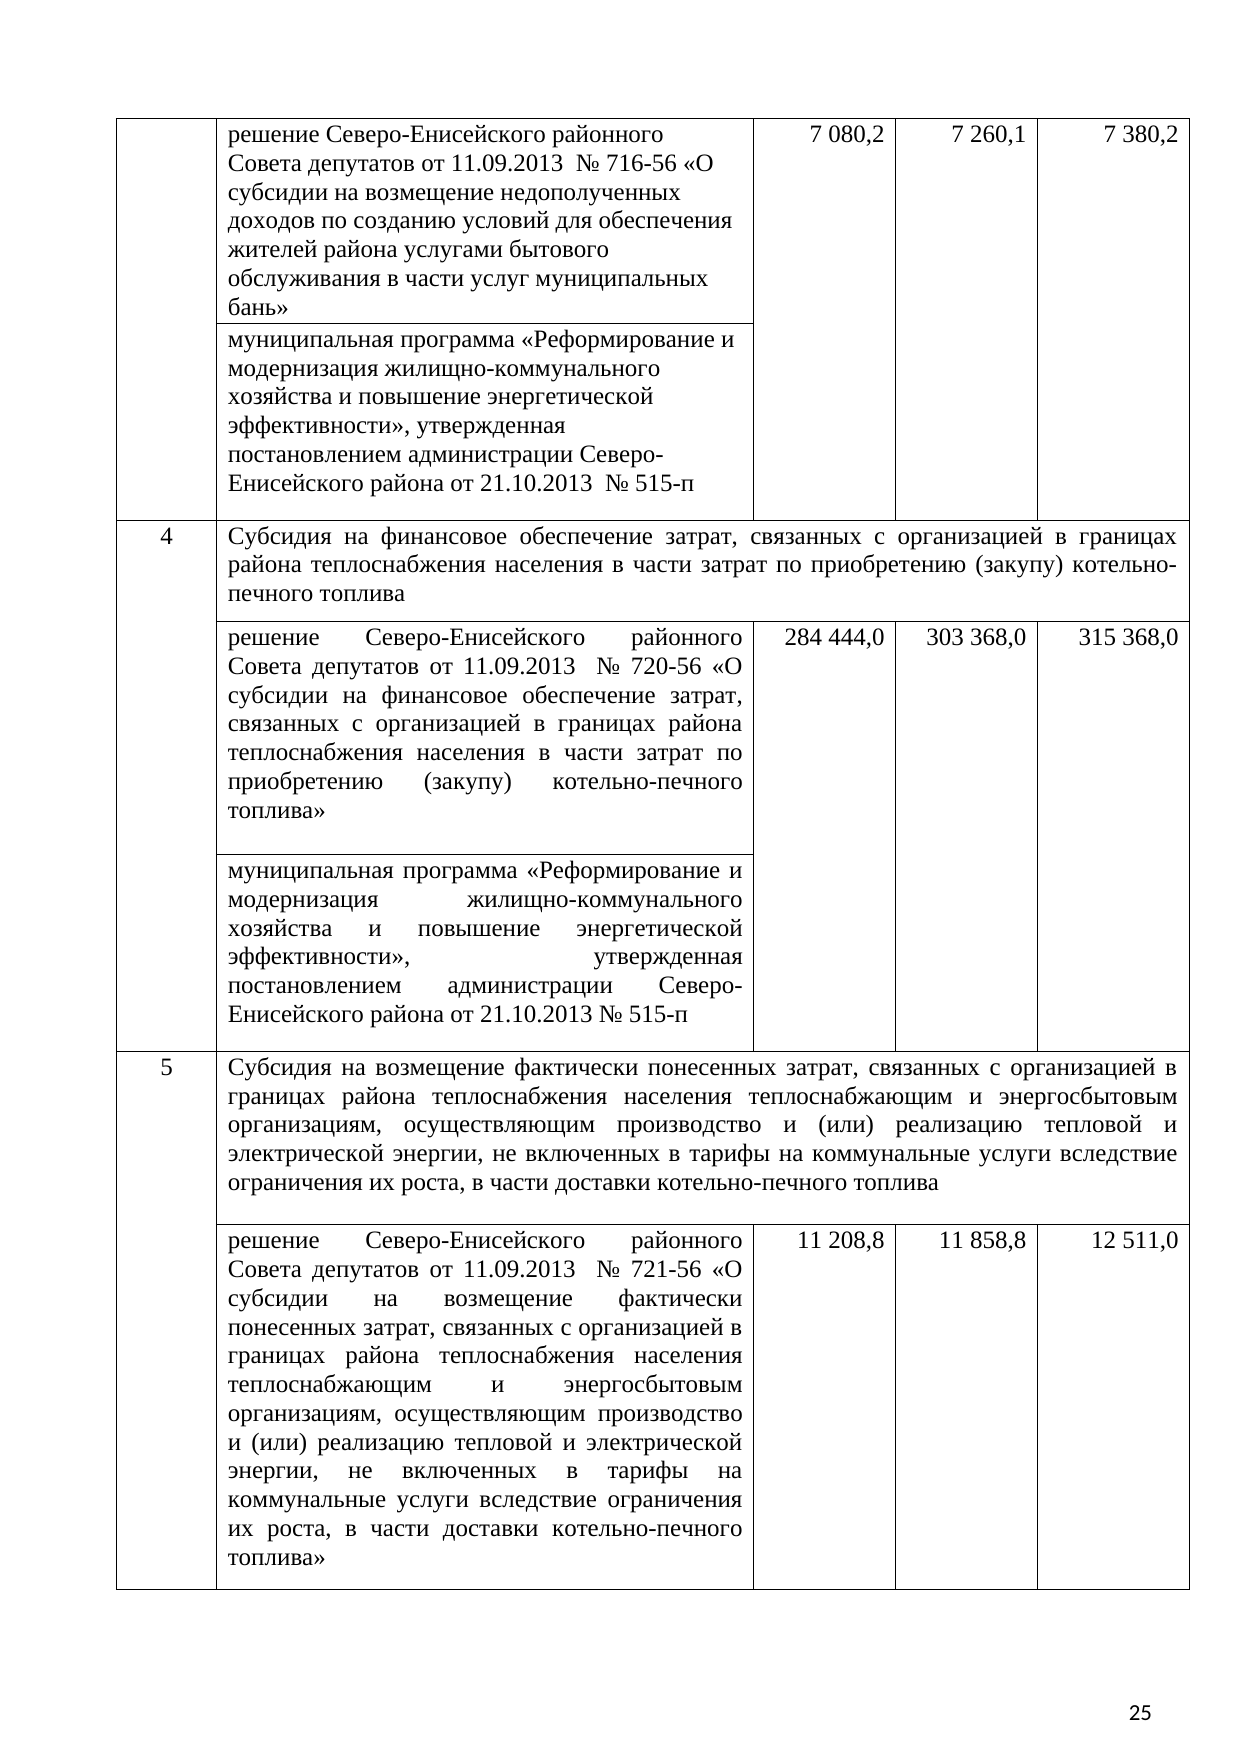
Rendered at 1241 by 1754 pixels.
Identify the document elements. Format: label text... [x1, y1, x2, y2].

table_cell 11 858,8 [896, 1225, 1037, 1588]
table_cell решение Северо-Енисейского районного Совета депутатов от 11.09.2013 № 721-56 «О субсидии на возмещение фактически понесенных затрат, связанных с организацией в границах района теплоснабжения населения теплоснабжающим и энергосбытовым организациям, осуществляющим производство и (или) реализацию тепловой и электрической энергии, не включенных в тарифы на коммунальные услуги вследствие ограничения их роста, в части доставки котельно-печного топлива» [217, 1225, 753, 1588]
table_cell 7 380,2 [1038, 119, 1189, 520]
table_cell Субсидия на возмещение фактически понесенных затрат, связанных с организацией в границах района теплоснабжения населения теплоснабжающим и энергосбытовым организациям, осуществляющим производство и (или) реализацию тепловой и электрической энергии, не включенных в тарифы на коммунальные услуги вследствие ограничения их роста, в части доставки котельно-печного топлива [217, 1052, 1189, 1224]
table_cell 12 511,0 [1038, 1225, 1189, 1588]
table_cell 11 208,8 [754, 1225, 895, 1588]
table_cell 303 368,0 [896, 622, 1037, 1051]
table_cell 3 [117, 119, 216, 520]
table_cell 7 260,1 [896, 119, 1037, 520]
table_cell 284 444,0 [754, 622, 895, 1051]
table_cell решение Северо-Енисейского районного Совета депутатов от 11.09.2013 № 720-56 «О субсидии на финансовое обеспечение затрат, связанных с организацией в границах района теплоснабжения населения в части затрат по приобретению (закупу) котельно-печного топлива» [217, 622, 753, 854]
table_cell Субсидия на финансовое обеспечение затрат, связанных с организацией в границах района теплоснабжения населения в части затрат по приобретению (закупу) котельно-печного топлива [217, 521, 1189, 621]
table_cell 5 [117, 1052, 216, 1588]
table_cell решение Северо-Енисейского районного Совета депутатов от 11.09.2013 № 716-56 «О субсидии на возмещение недополученных доходов по созданию условий для обеспечения жителей района услугами бытового обслуживания в части услуг муниципальных бань» [217, 119, 753, 323]
table_cell 315 368,0 [1038, 622, 1189, 1051]
table_cell 7 080,2 [754, 119, 895, 520]
table_cell 4 [117, 521, 216, 1051]
